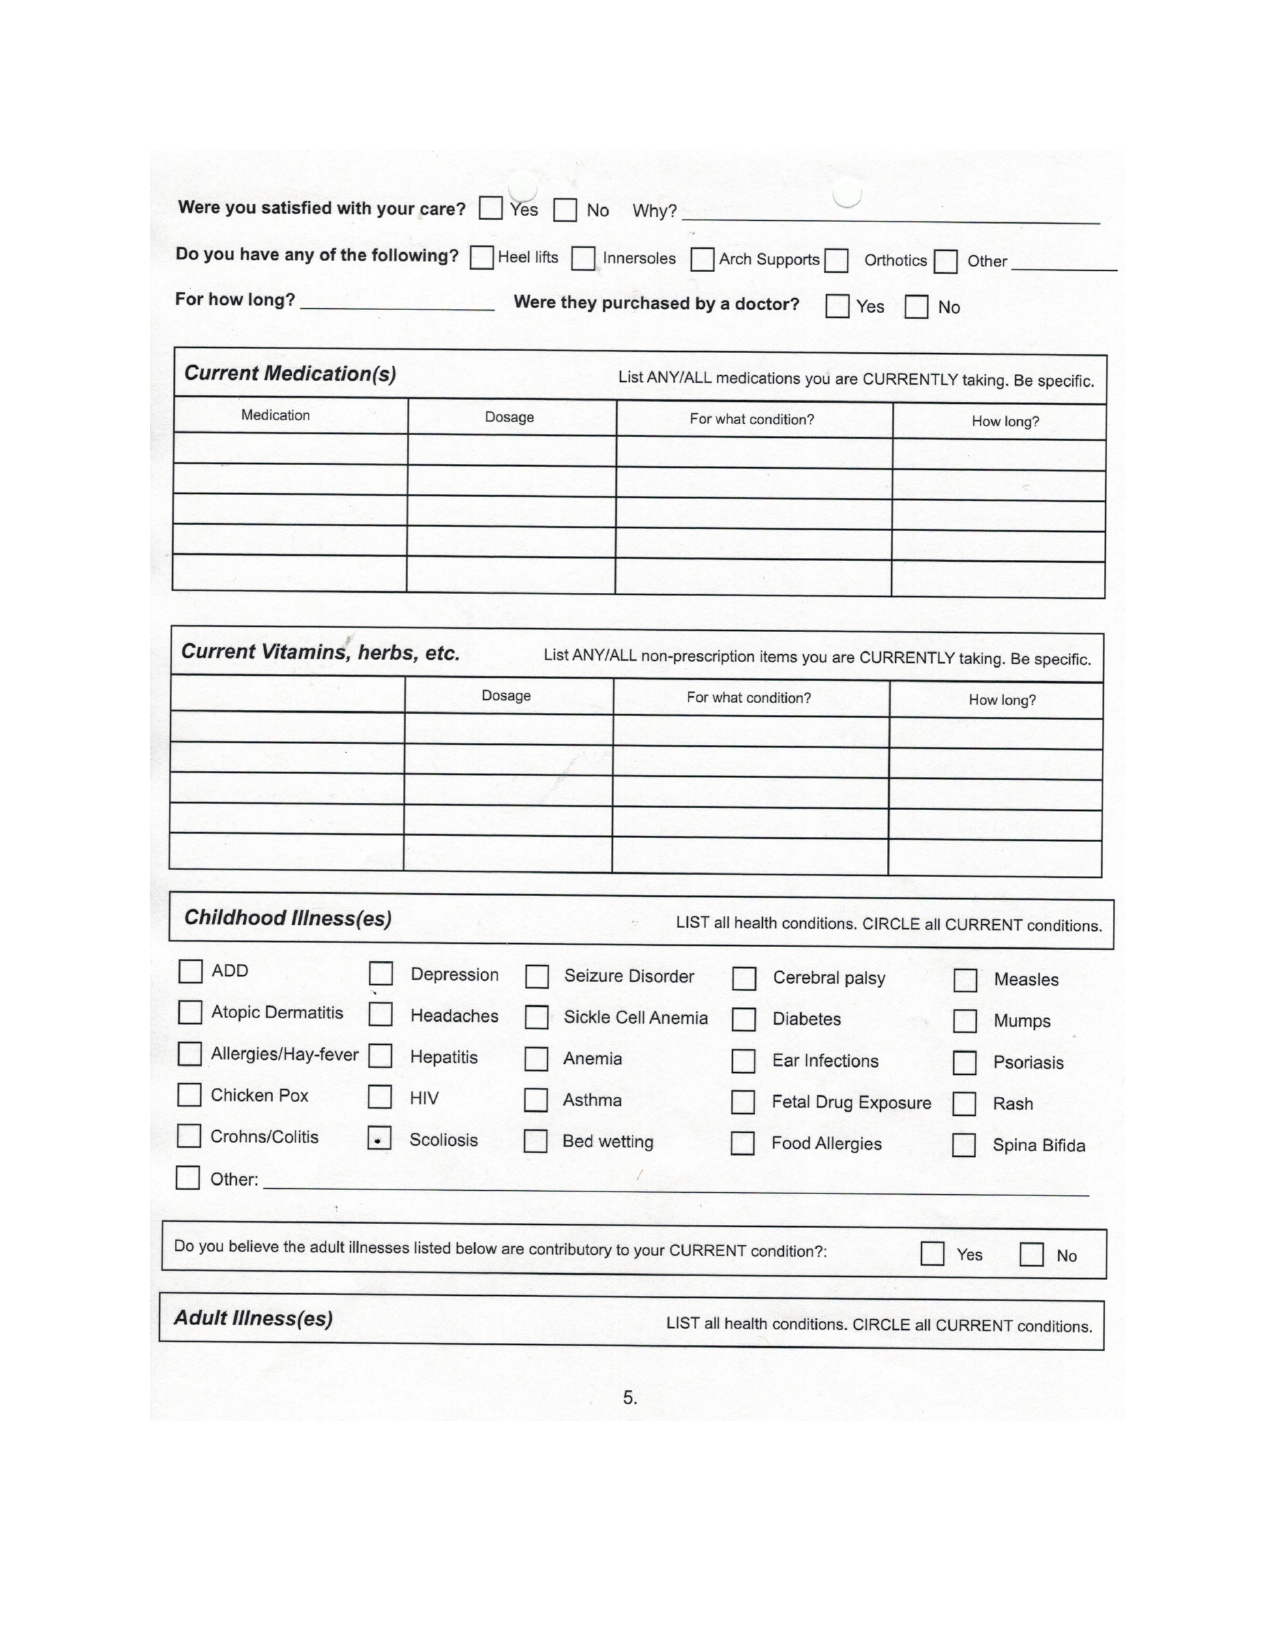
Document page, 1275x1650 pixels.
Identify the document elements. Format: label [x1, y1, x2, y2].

picture [150, 150, 1125, 1421]
